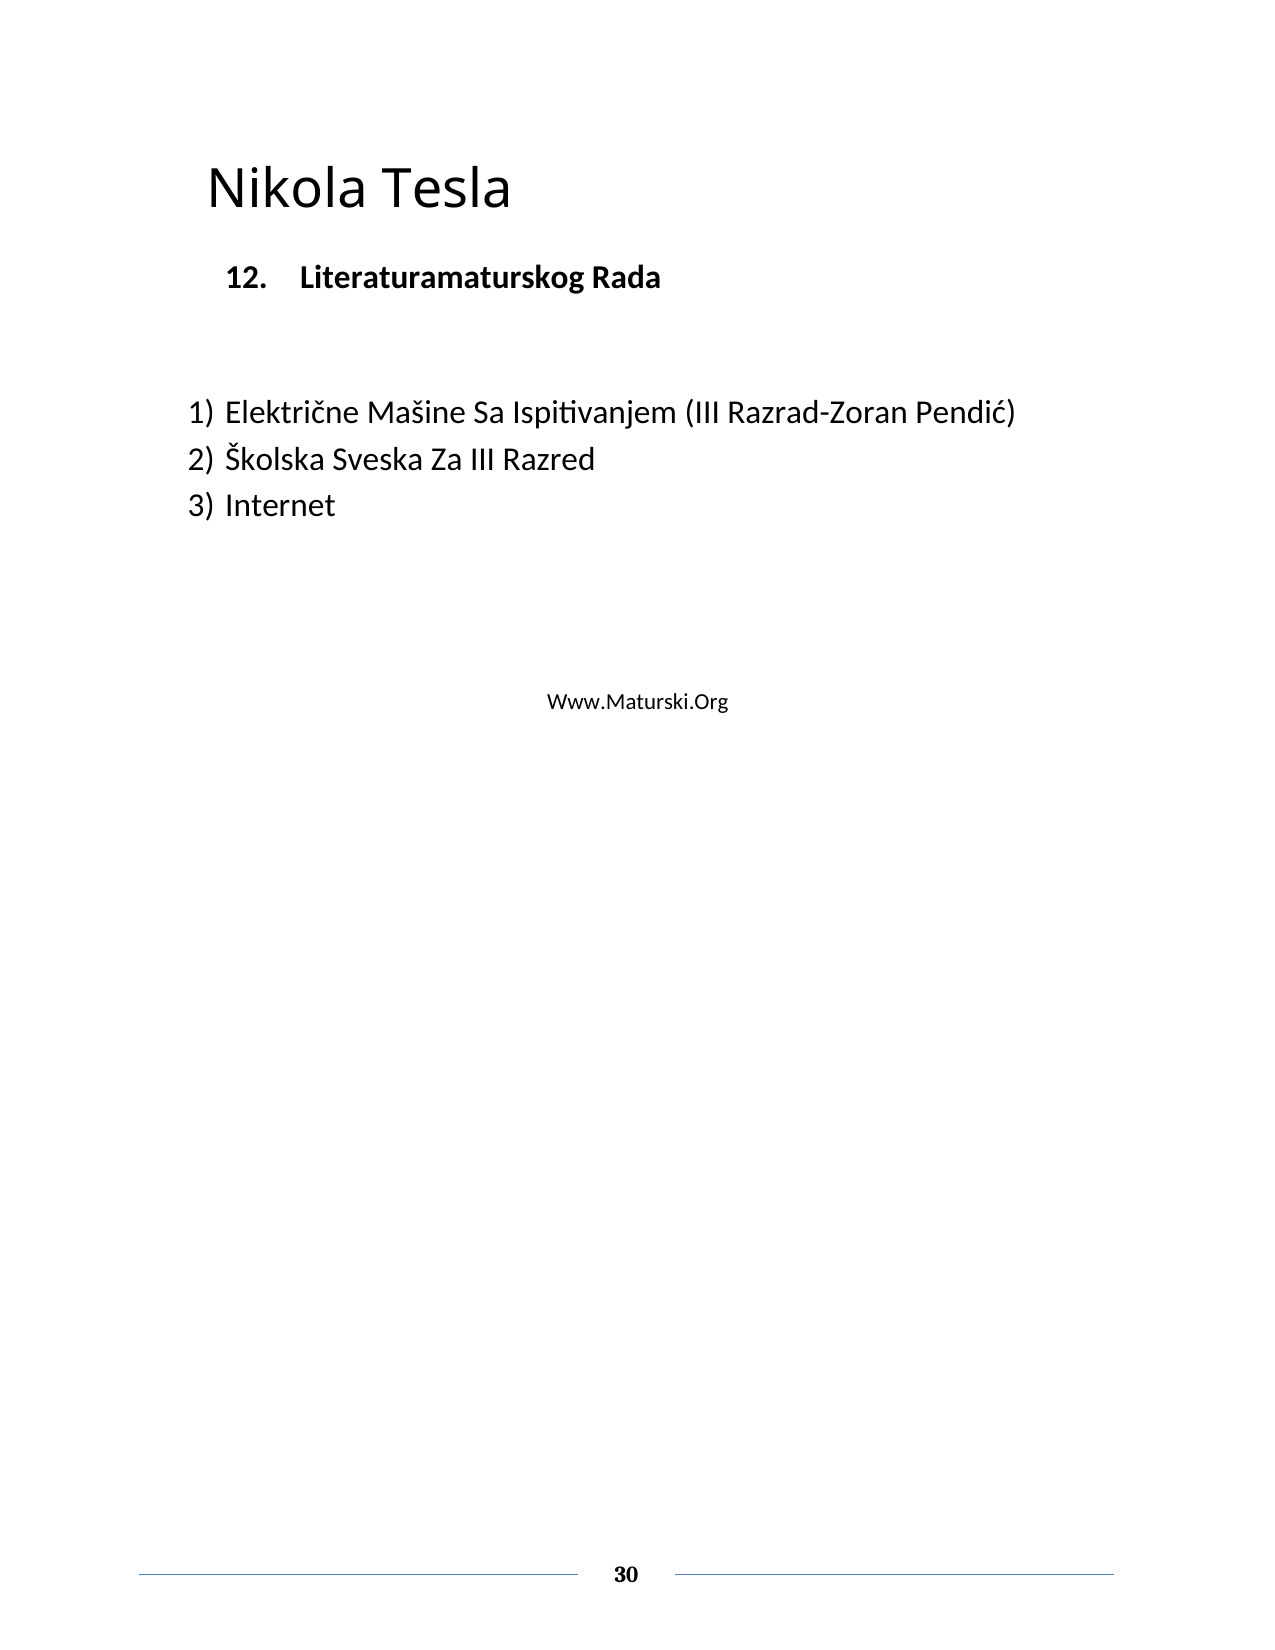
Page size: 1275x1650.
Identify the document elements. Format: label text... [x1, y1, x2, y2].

list Električne Mašine Sa Ispitivanjem (III Razrad-Zoran Pendić) [187, 391, 1125, 432]
list Internet [187, 484, 1125, 525]
text Nikola Tesla [150, 150, 1125, 224]
text Www.Maturski.Org [150, 687, 1125, 715]
list Literaturamaturskog Rada [225, 256, 1125, 296]
list Školska Sveska Za III Razred [187, 438, 1125, 478]
